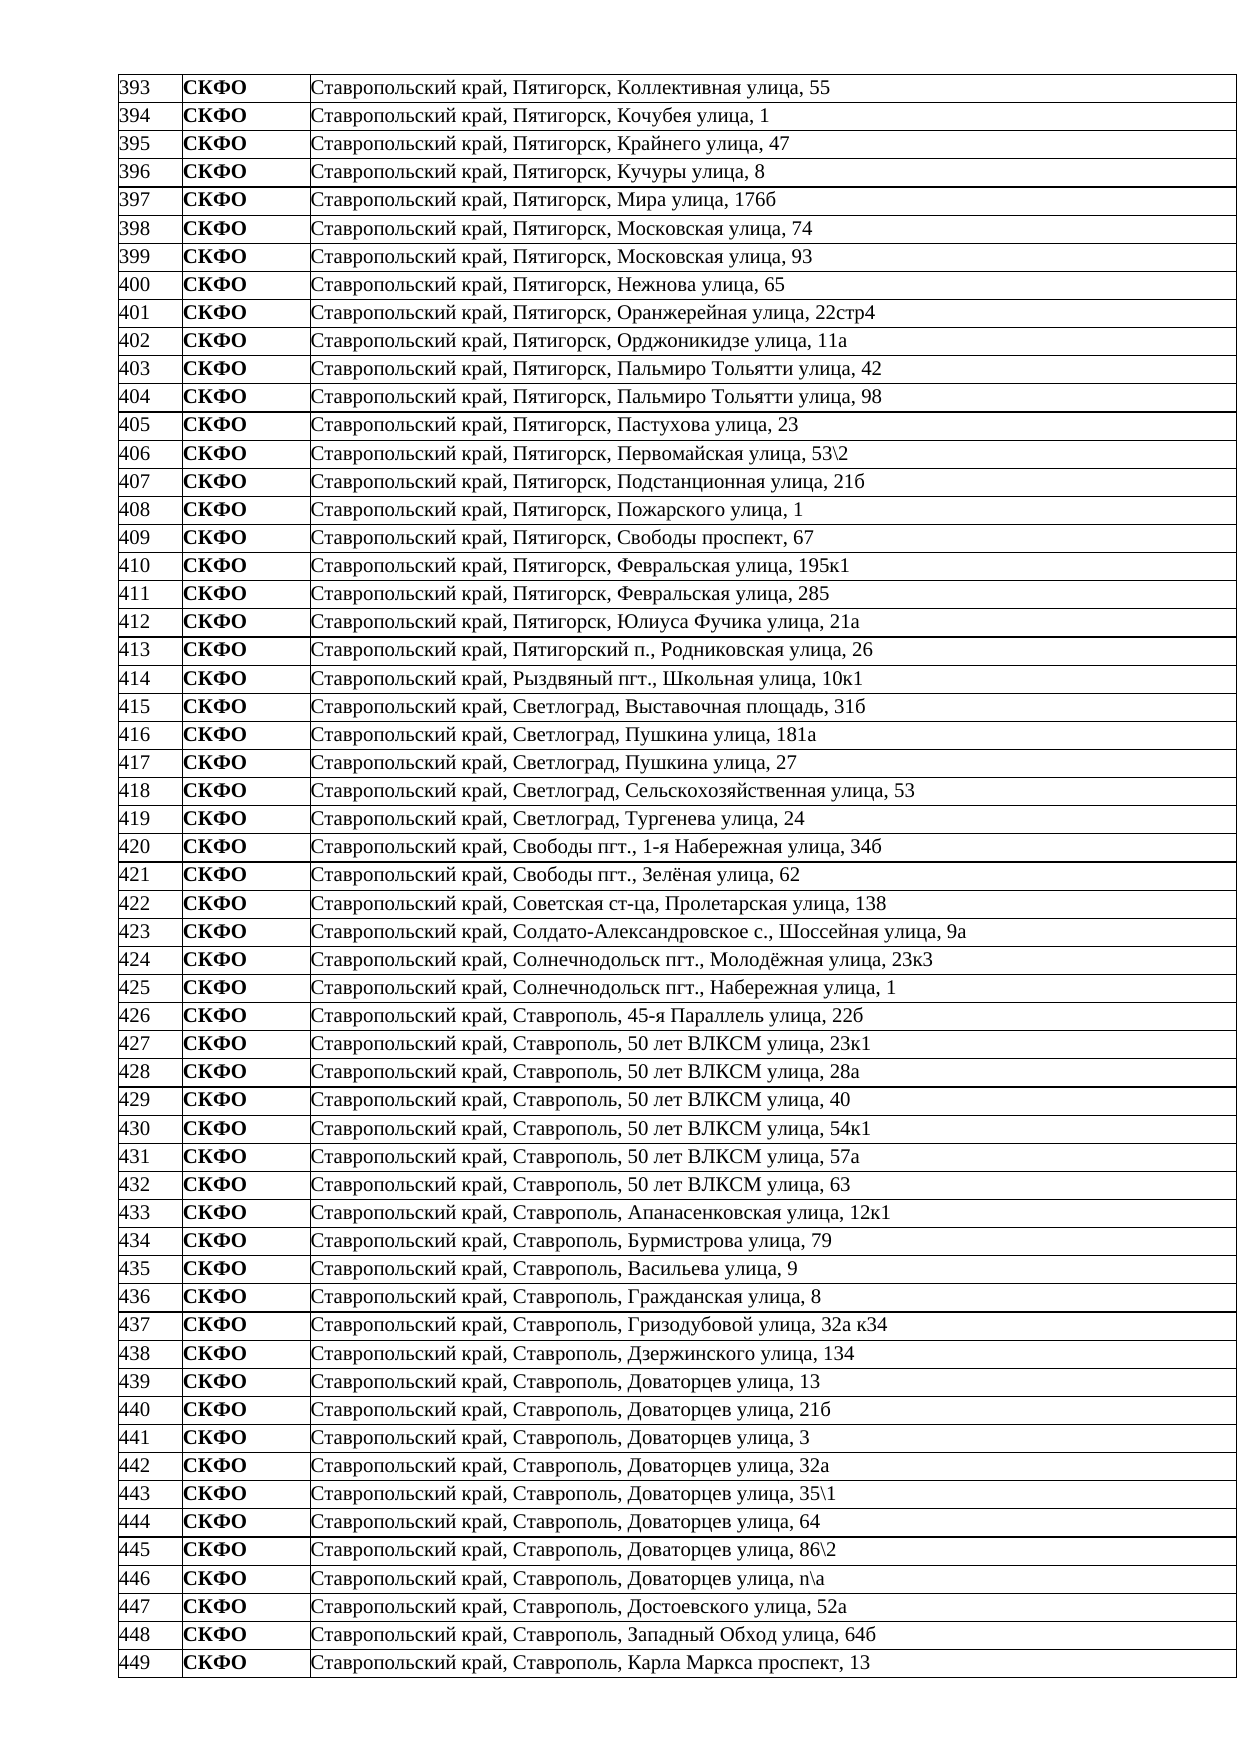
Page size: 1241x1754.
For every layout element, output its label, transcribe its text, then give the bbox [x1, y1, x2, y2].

table_cell Ставропольский край, Ставрополь, 50 лет ВЛКСМ улица, 28а [311, 1059, 1236, 1086]
table_cell СКФО [183, 75, 310, 102]
table_cell СКФО [183, 722, 310, 749]
table_cell Ставропольский край, Ставрополь, Гризодубовой улица, 32а к34 [311, 1313, 1236, 1339]
table_cell СКФО [183, 1622, 310, 1649]
table_cell СКФО [183, 1256, 310, 1283]
table_cell 410 [119, 553, 182, 580]
table_cell Ставропольский край, Ставрополь, 50 лет ВЛКСМ улица, 54к1 [311, 1116, 1236, 1143]
table_cell 440 [119, 1397, 182, 1424]
table_cell СКФО [183, 356, 310, 383]
table_cell 448 [119, 1622, 182, 1649]
table_cell СКФО [183, 1003, 310, 1030]
table_cell СКФО [183, 863, 310, 889]
table_cell СКФО [183, 694, 310, 721]
table_cell 394 [119, 103, 182, 130]
table_cell 438 [119, 1341, 182, 1368]
table_cell СКФО [183, 1088, 310, 1114]
table_cell 432 [119, 1172, 182, 1199]
table_cell СКФО [183, 1284, 310, 1311]
table_cell СКФО [183, 1538, 310, 1564]
table_cell СКФО [183, 1453, 310, 1480]
table_cell СКФО [183, 1509, 310, 1536]
table_cell СКФО [183, 1650, 310, 1677]
table_cell СКФО [183, 638, 310, 664]
table_cell 415 [119, 694, 182, 721]
table_cell 441 [119, 1425, 182, 1452]
table_cell Ставропольский край, Светлоград, Выставочная площадь, 31б [311, 694, 1236, 721]
table_cell Ставропольский край, Ставрополь, Западный Обход улица, 64б [311, 1622, 1236, 1649]
table_cell СКФО [183, 1594, 310, 1621]
table_cell СКФО [183, 1172, 310, 1199]
table_cell Ставропольский край, Пятигорск, Нежнова улица, 65 [311, 272, 1236, 299]
table_cell 402 [119, 328, 182, 355]
table_cell СКФО [183, 525, 310, 552]
table_cell Ставропольский край, Пятигорск, Февральская улица, 195к1 [311, 553, 1236, 580]
table_cell Ставропольский край, Свободы пгт., Зелёная улица, 62 [311, 863, 1236, 889]
table_cell СКФО [183, 581, 310, 608]
table_cell 412 [119, 609, 182, 636]
table_cell 445 [119, 1538, 182, 1564]
table_cell 421 [119, 863, 182, 889]
table_cell Ставропольский край, Ставрополь, Доваторцев улица, 13 [311, 1369, 1236, 1396]
table_cell СКФО [183, 975, 310, 1002]
table_cell 427 [119, 1031, 182, 1058]
table_cell СКФО [183, 1059, 310, 1086]
table_cell Ставропольский край, Пятигорск, Февральская улица, 285 [311, 581, 1236, 608]
table_cell Ставропольский край, Ставрополь, Васильева улица, 9 [311, 1256, 1236, 1283]
table_cell СКФО [183, 244, 310, 271]
table_cell 420 [119, 834, 182, 861]
table_cell СКФО [183, 1369, 310, 1396]
table_cell 447 [119, 1594, 182, 1621]
table_cell 411 [119, 581, 182, 608]
table_cell Ставропольский край, Ставрополь, 50 лет ВЛКСМ улица, 63 [311, 1172, 1236, 1199]
table_cell СКФО [183, 441, 310, 468]
table_cell Ставропольский край, Ставрополь, Бурмистрова улица, 79 [311, 1228, 1236, 1255]
table_cell Ставропольский край, Пятигорск, Пастухова улица, 23 [311, 413, 1236, 439]
table_cell 400 [119, 272, 182, 299]
table_cell 424 [119, 947, 182, 974]
table_cell 431 [119, 1144, 182, 1171]
table_cell Ставропольский край, Пятигорск, Пальмиро Тольятти улица, 42 [311, 356, 1236, 383]
table_cell 446 [119, 1566, 182, 1593]
table_cell 444 [119, 1509, 182, 1536]
table_cell СКФО [183, 553, 310, 580]
table_cell 399 [119, 244, 182, 271]
table_cell Ставропольский край, Светлоград, Пушкина улица, 181а [311, 722, 1236, 749]
table_cell Ставропольский край, Пятигорск, Юлиуса Фучика улица, 21а [311, 609, 1236, 636]
table_cell Ставропольский край, Пятигорск, Пальмиро Тольятти улица, 98 [311, 384, 1236, 411]
table_cell 419 [119, 806, 182, 833]
table_cell СКФО [183, 216, 310, 243]
table_cell СКФО [183, 609, 310, 636]
table_cell 422 [119, 891, 182, 918]
table_cell Ставропольский край, Пятигорск, Кучуры улица, 8 [311, 159, 1236, 186]
table_cell 434 [119, 1228, 182, 1255]
table_cell Ставропольский край, Ставрополь, Доваторцев улица, 21б [311, 1397, 1236, 1424]
table_cell Ставропольский край, Пятигорск, Московская улица, 93 [311, 244, 1236, 271]
table_cell Ставропольский край, Ставрополь, Доваторцев улица, 35\1 [311, 1481, 1236, 1508]
table_cell 423 [119, 919, 182, 946]
table_cell СКФО [183, 806, 310, 833]
table_cell 416 [119, 722, 182, 749]
table_cell Ставропольский край, Пятигорск, Первомайская улица, 53\2 [311, 441, 1236, 468]
table_cell 413 [119, 638, 182, 664]
table_cell Ставропольский край, Пятигорск, Мира улица, 176б [311, 188, 1236, 214]
table_cell 425 [119, 975, 182, 1002]
table_cell 430 [119, 1116, 182, 1143]
table_cell СКФО [183, 919, 310, 946]
table_cell 398 [119, 216, 182, 243]
table_cell 396 [119, 159, 182, 186]
table_cell Ставропольский край, Ставрополь, Доваторцев улица, 64 [311, 1509, 1236, 1536]
table_cell 417 [119, 750, 182, 777]
table_cell Ставропольский край, Пятигорск, Кочубея улица, 1 [311, 103, 1236, 130]
table_cell 395 [119, 131, 182, 158]
table_cell СКФО [183, 272, 310, 299]
table_cell Ставропольский край, Свободы пгт., 1-я Набережная улица, 34б [311, 834, 1236, 861]
table_cell СКФО [183, 1425, 310, 1452]
table_cell Ставропольский край, Светлоград, Сельскохозяйственная улица, 53 [311, 778, 1236, 805]
table_cell Ставропольский край, Ставрополь, 50 лет ВЛКСМ улица, 23к1 [311, 1031, 1236, 1058]
table_cell 442 [119, 1453, 182, 1480]
table_cell 428 [119, 1059, 182, 1086]
table_cell 437 [119, 1313, 182, 1339]
table_cell 407 [119, 469, 182, 496]
table_cell СКФО [183, 1341, 310, 1368]
table_cell Ставропольский край, Светлоград, Тургенева улица, 24 [311, 806, 1236, 833]
table_cell Ставропольский край, Пятигорск, Московская улица, 74 [311, 216, 1236, 243]
table_cell СКФО [183, 1200, 310, 1227]
table_cell СКФО [183, 188, 310, 214]
table_cell 408 [119, 497, 182, 524]
table_cell 435 [119, 1256, 182, 1283]
table_cell СКФО [183, 413, 310, 439]
table_cell Ставропольский край, Пятигорск, Пожарского улица, 1 [311, 497, 1236, 524]
table_cell СКФО [183, 834, 310, 861]
table_cell 436 [119, 1284, 182, 1311]
table_cell СКФО [183, 1144, 310, 1171]
table_cell СКФО [183, 778, 310, 805]
table_cell 401 [119, 300, 182, 327]
table_cell 449 [119, 1650, 182, 1677]
table_cell Ставропольский край, Ставрополь, 50 лет ВЛКСМ улица, 40 [311, 1088, 1236, 1114]
table_cell Ставропольский край, Пятигорск, Оранжерейная улица, 22стр4 [311, 300, 1236, 327]
table_cell СКФО [183, 1228, 310, 1255]
table_cell 406 [119, 441, 182, 468]
table_cell 397 [119, 188, 182, 214]
table_cell 433 [119, 1200, 182, 1227]
table_cell 443 [119, 1481, 182, 1508]
table_cell 405 [119, 413, 182, 439]
table_cell СКФО [183, 328, 310, 355]
table_cell СКФО [183, 384, 310, 411]
table_cell СКФО [183, 131, 310, 158]
table_cell 409 [119, 525, 182, 552]
table_cell СКФО [183, 666, 310, 693]
table_cell СКФО [183, 891, 310, 918]
table_cell Ставропольский край, Солдато-Александровское с., Шоссейная улица, 9а [311, 919, 1236, 946]
table_cell 426 [119, 1003, 182, 1030]
table_cell 404 [119, 384, 182, 411]
table_cell Ставропольский край, Советская ст-ца, Пролетарская улица, 138 [311, 891, 1236, 918]
table_cell 429 [119, 1088, 182, 1114]
table_cell СКФО [183, 1481, 310, 1508]
table_cell СКФО [183, 750, 310, 777]
table_cell Ставропольский край, Солнечнодольск пгт., Молодёжная улица, 23к3 [311, 947, 1236, 974]
table_cell Ставропольский край, Ставрополь, Карла Маркса проспект, 13 [311, 1650, 1236, 1677]
table_cell СКФО [183, 1313, 310, 1339]
table_cell Ставропольский край, Пятигорск, Коллективная улица, 55 [311, 75, 1236, 102]
table_cell СКФО [183, 103, 310, 130]
table_cell 418 [119, 778, 182, 805]
table_cell Ставропольский край, Ставрополь, 45-я Параллель улица, 22б [311, 1003, 1236, 1030]
table_cell Ставропольский край, Ставрополь, Доваторцев улица, 3 [311, 1425, 1236, 1452]
table_cell Ставропольский край, Ставрополь, Достоевского улица, 52а [311, 1594, 1236, 1621]
table_cell Ставропольский край, Ставрополь, Доваторцев улица, 86\2 [311, 1538, 1236, 1564]
table_cell Ставропольский край, Светлоград, Пушкина улица, 27 [311, 750, 1236, 777]
table_cell 393 [119, 75, 182, 102]
table_cell Ставропольский край, Пятигорский п., Родниковская улица, 26 [311, 638, 1236, 664]
table_cell СКФО [183, 1031, 310, 1058]
table_cell Ставропольский край, Ставрополь, 50 лет ВЛКСМ улица, 57а [311, 1144, 1236, 1171]
table_cell Ставропольский край, Пятигорск, Крайнего улица, 47 [311, 131, 1236, 158]
table_cell СКФО [183, 469, 310, 496]
table_cell СКФО [183, 300, 310, 327]
table_cell СКФО [183, 947, 310, 974]
table_cell Ставропольский край, Ставрополь, Доваторцев улица, n\a [311, 1566, 1236, 1593]
table_cell СКФО [183, 497, 310, 524]
table_cell Ставропольский край, Пятигорск, Орджоникидзе улица, 11а [311, 328, 1236, 355]
table_cell 414 [119, 666, 182, 693]
table_cell Ставропольский край, Ставрополь, Доваторцев улица, 32а [311, 1453, 1236, 1480]
table_cell Ставропольский край, Пятигорск, Свободы проспект, 67 [311, 525, 1236, 552]
table_cell Ставропольский край, Пятигорск, Подстанционная улица, 21б [311, 469, 1236, 496]
table_cell Ставропольский край, Рыздвяный пгт., Школьная улица, 10к1 [311, 666, 1236, 693]
table_cell СКФО [183, 1566, 310, 1593]
table_cell Ставропольский край, Ставрополь, Дзержинского улица, 134 [311, 1341, 1236, 1368]
table_cell Ставропольский край, Ставрополь, Гражданская улица, 8 [311, 1284, 1236, 1311]
table_cell СКФО [183, 1397, 310, 1424]
table_cell СКФО [183, 1116, 310, 1143]
table_cell Ставропольский край, Ставрополь, Апанасенковская улица, 12к1 [311, 1200, 1236, 1227]
table_cell СКФО [183, 159, 310, 186]
table_cell 403 [119, 356, 182, 383]
table_cell 439 [119, 1369, 182, 1396]
table_cell Ставропольский край, Солнечнодольск пгт., Набережная улица, 1 [311, 975, 1236, 1002]
